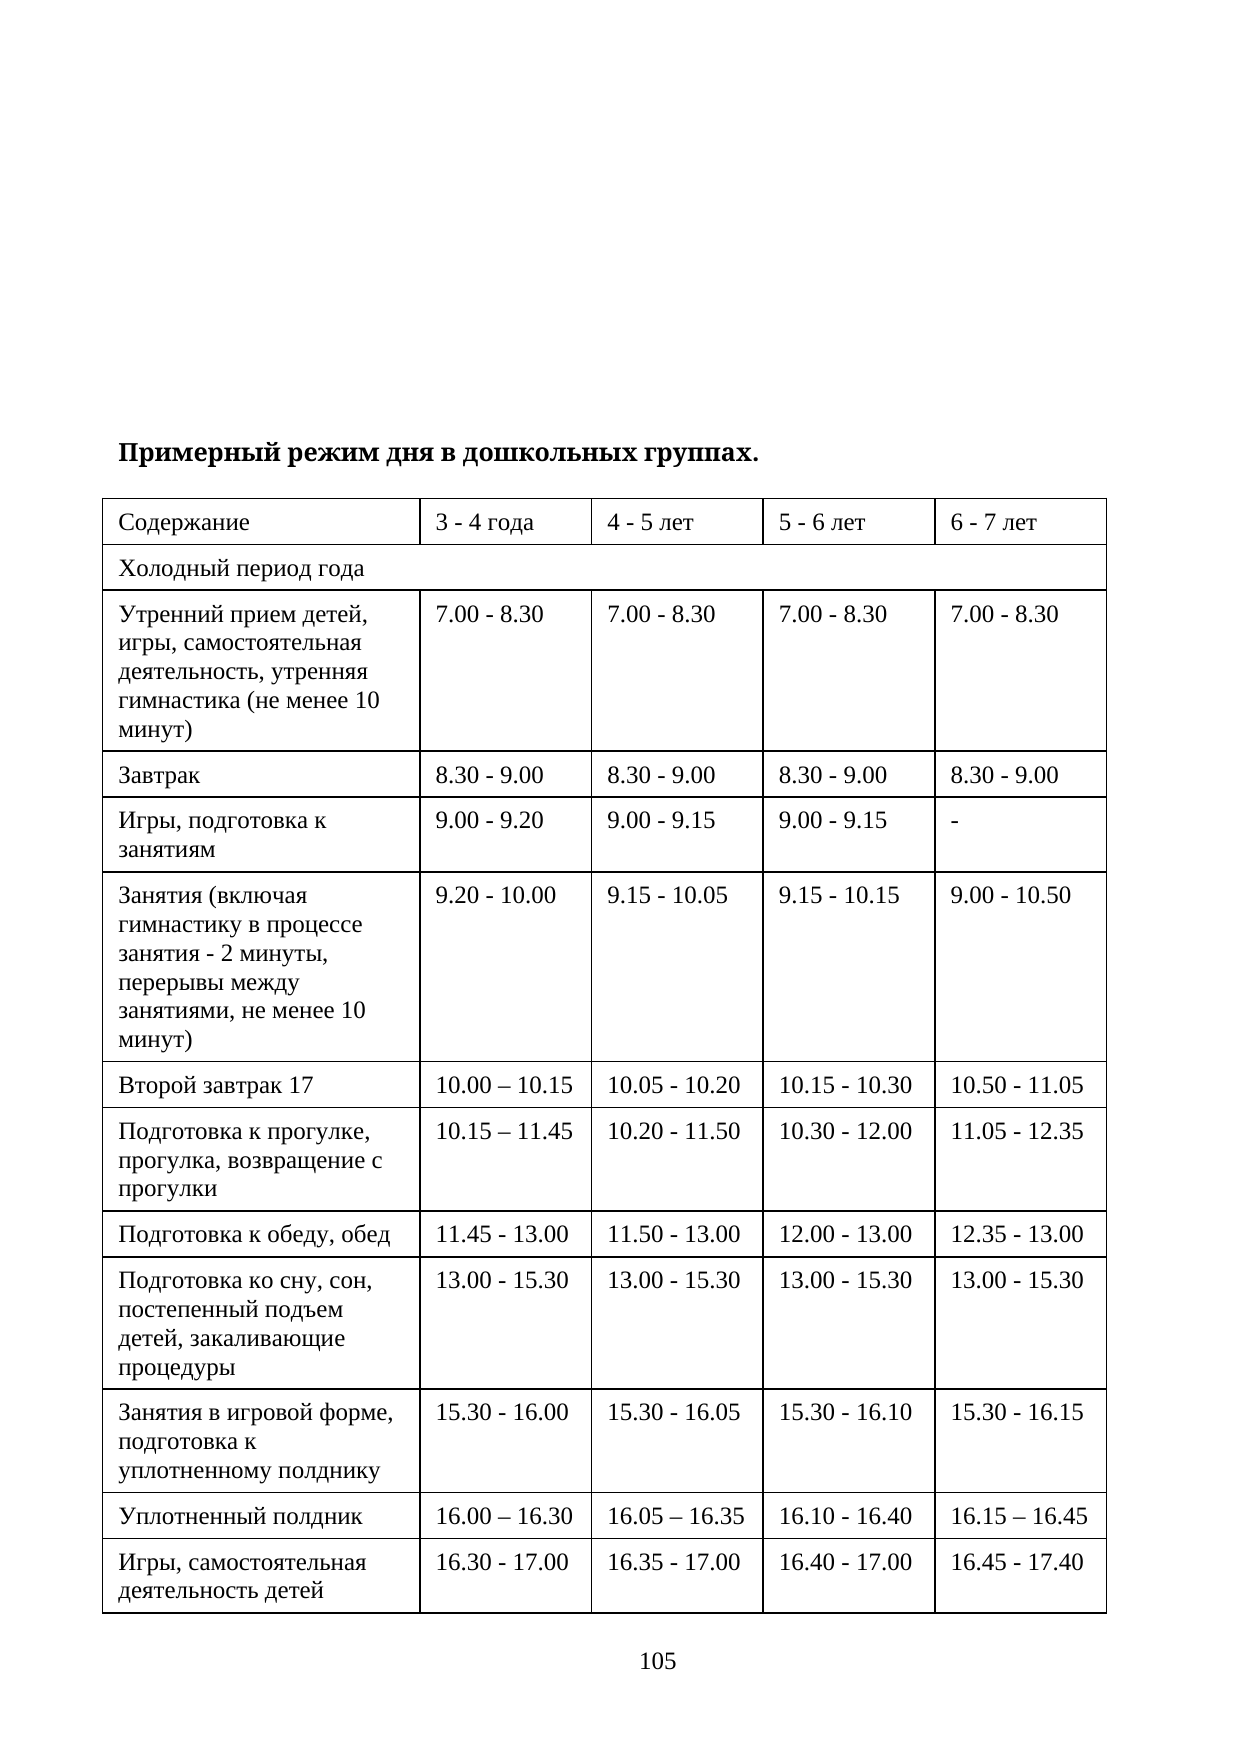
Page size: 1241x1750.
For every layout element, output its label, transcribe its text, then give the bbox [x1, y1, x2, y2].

table_cell 15.30 - 16.05 [592, 1390, 762, 1492]
table_cell 15.30 - 16.15 [936, 1390, 1106, 1492]
table_cell 10.30 - 12.00 [764, 1108, 934, 1210]
table_cell 11.50 - 13.00 [592, 1212, 762, 1256]
table_cell Уплотненный полдник [103, 1493, 419, 1537]
table_cell 16.05 – 16.35 [592, 1493, 762, 1537]
table_cell Игры, подготовка к занятиям [103, 798, 419, 871]
table_cell 10.50 - 11.05 [936, 1062, 1106, 1107]
table_cell 7.00 - 8.30 [764, 591, 934, 750]
table_cell 15.30 - 16.10 [764, 1390, 934, 1492]
table_cell 7.00 - 8.30 [592, 591, 762, 750]
table_cell 10.15 – 11.45 [421, 1108, 591, 1210]
table_cell Подготовка ко сну, сон, постепенный подъем детей, закаливающие процедуры [103, 1258, 419, 1388]
table_cell 13.00 - 15.30 [936, 1258, 1106, 1388]
table_cell 9.00 - 9.15 [592, 798, 762, 871]
table_cell 13.00 - 15.30 [421, 1258, 591, 1388]
table_header 5 - 6 лет [764, 499, 934, 543]
table_cell 13.00 - 15.30 [592, 1258, 762, 1388]
table_cell 13.00 - 15.30 [764, 1258, 934, 1388]
table_header 6 - 7 лет [936, 499, 1106, 543]
table_cell 7.00 - 8.30 [936, 591, 1106, 750]
table_cell 9.15 - 10.05 [592, 873, 762, 1061]
table_cell 16.10 - 16.40 [764, 1493, 934, 1537]
table_cell Игры, самостоятельная деятельность детей [103, 1539, 419, 1612]
table_cell 8.30 - 9.00 [764, 752, 934, 796]
table_cell 16.30 - 17.00 [421, 1539, 591, 1612]
table_cell 9.00 - 9.15 [764, 798, 934, 871]
table_cell 8.30 - 9.00 [421, 752, 591, 796]
table_header 4 - 5 лет [592, 499, 762, 543]
table_cell Второй завтрак 17 [103, 1062, 419, 1107]
table_cell 8.30 - 9.00 [592, 752, 762, 796]
table_cell Подготовка к прогулке, прогулка, возвращение с прогулки [103, 1108, 419, 1210]
table_cell Утренний прием детей, игры, самостоятельная деятельность, утренняя гимнастика (не менее 10 минут) [103, 591, 419, 750]
table_cell 7.00 - 8.30 [421, 591, 591, 750]
table_cell Холодный период года [103, 545, 1106, 589]
table_cell 9.00 - 10.50 [936, 873, 1106, 1061]
table_cell Занятия в игровой форме, подготовка к уплотненному полднику [103, 1390, 419, 1492]
table_cell - [936, 798, 1106, 871]
table_cell 9.15 - 10.15 [764, 873, 934, 1061]
table_cell Занятия (включая гимнастику в процессе занятия - 2 минуты, перерывы между занятиями, не менее 10 минут) [103, 873, 419, 1061]
table_cell 9.00 - 9.20 [421, 798, 591, 871]
table_header Содержание [103, 499, 419, 543]
table_cell 16.35 - 17.00 [592, 1539, 762, 1612]
table_cell 8.30 - 9.00 [936, 752, 1106, 796]
table_cell 12.00 - 13.00 [764, 1212, 934, 1256]
table_cell Подготовка к обеду, обед [103, 1212, 419, 1256]
table_cell 10.15 - 10.30 [764, 1062, 934, 1107]
table_cell 16.40 - 17.00 [764, 1539, 934, 1612]
table_cell 16.00 – 16.30 [421, 1493, 591, 1537]
table_cell 15.30 - 16.00 [421, 1390, 591, 1492]
table_cell 9.20 - 10.00 [421, 873, 591, 1061]
text Примерный режим дня в дошкольных группах. [118, 434, 1122, 468]
table_cell 10.20 - 11.50 [592, 1108, 762, 1210]
table_header 3 - 4 года [421, 499, 591, 543]
table_cell 10.05 - 10.20 [592, 1062, 762, 1107]
table_cell 16.45 - 17.40 [936, 1539, 1106, 1612]
table_cell 11.45 - 13.00 [421, 1212, 591, 1256]
table_cell 12.35 - 13.00 [936, 1212, 1106, 1256]
table_cell Завтрак [103, 752, 419, 796]
table_cell 10.00 – 10.15 [421, 1062, 591, 1107]
table_cell 16.15 – 16.45 [936, 1493, 1106, 1537]
table_cell 11.05 - 12.35 [936, 1108, 1106, 1210]
